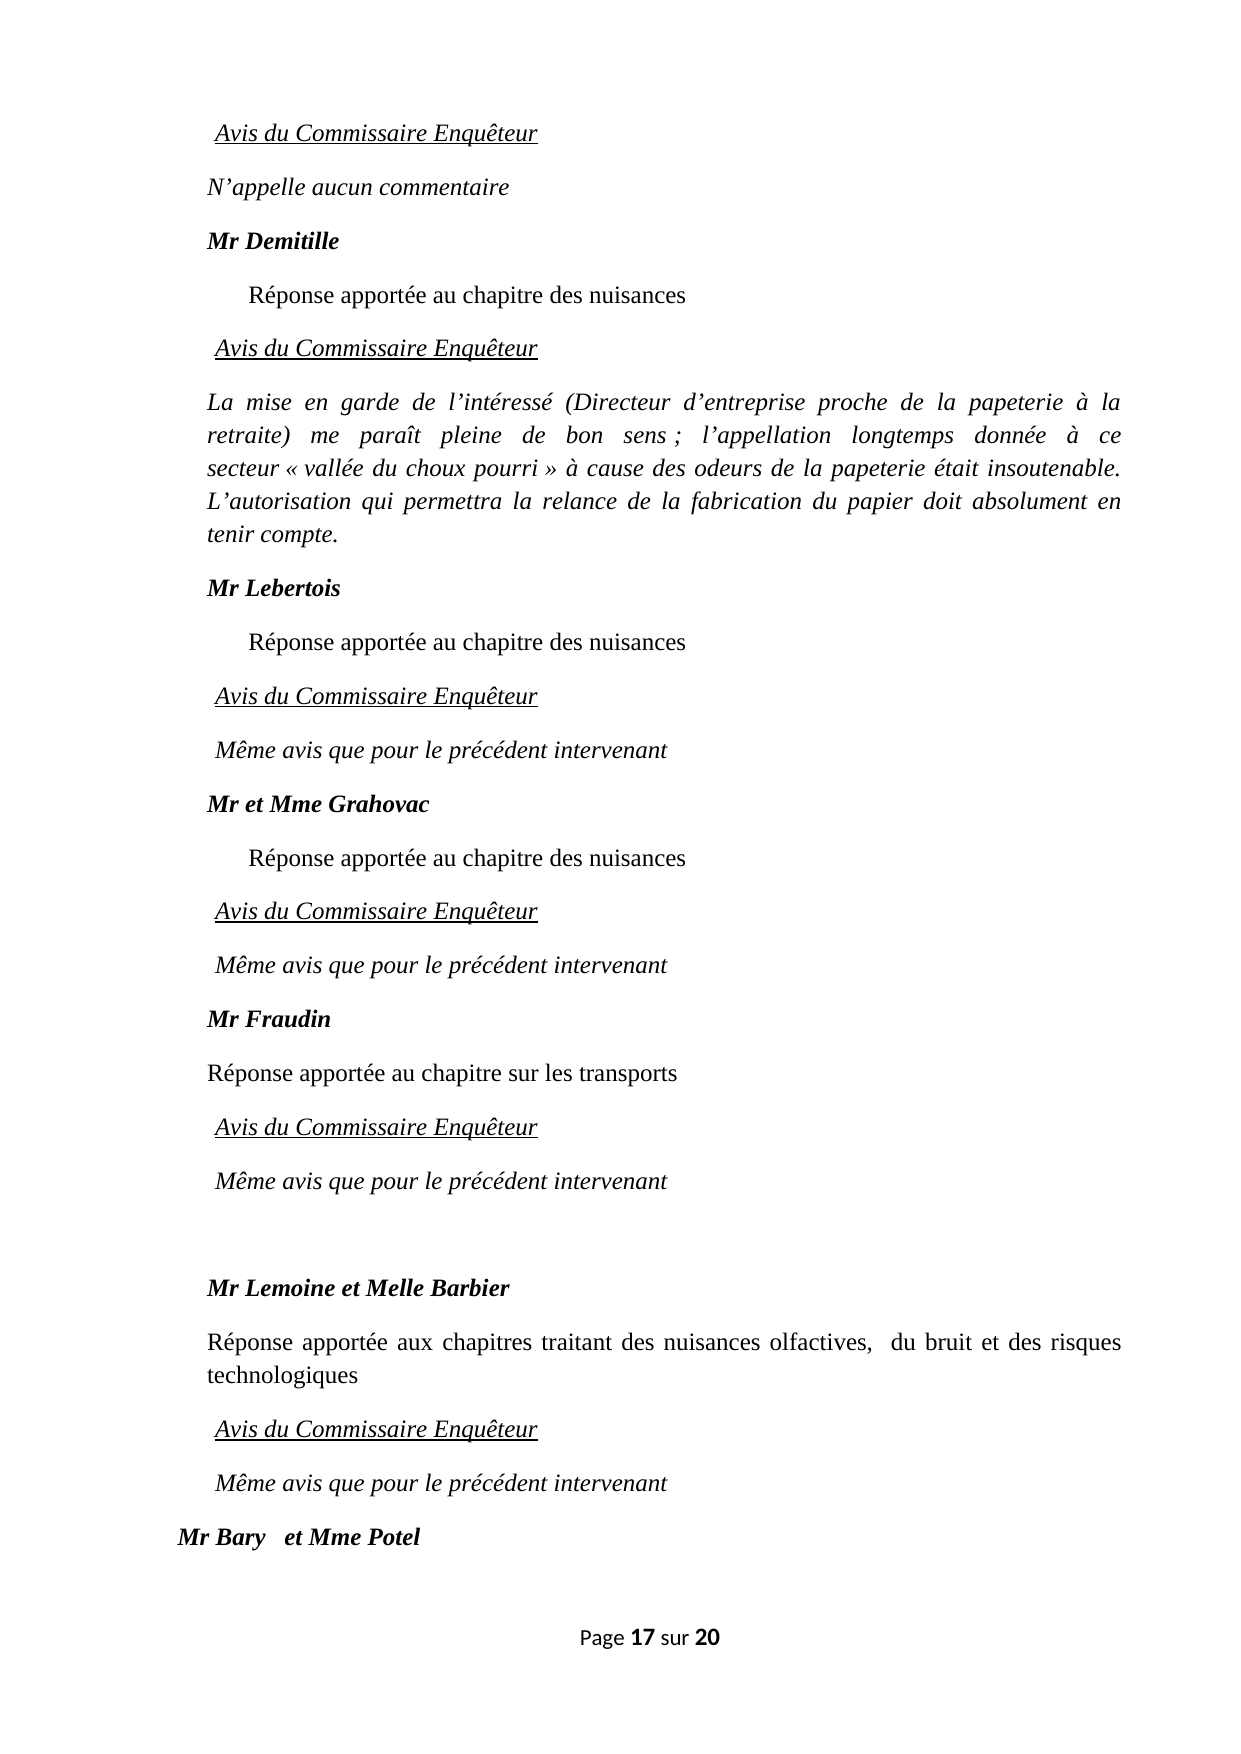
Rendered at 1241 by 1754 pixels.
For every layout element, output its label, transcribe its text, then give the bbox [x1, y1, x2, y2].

text Réponse apportée au chapitre des nuisances [248, 280, 1122, 308]
text Mr Demitille [207, 226, 1122, 254]
text N’appelle aucun commentaire [207, 172, 1122, 201]
text Même avis que pour le précédent intervenant [215, 1468, 1122, 1497]
text Même avis que pour le précédent intervenant [215, 1166, 1122, 1194]
text Avis du Commissaire Enquêteur [215, 681, 1122, 710]
text Mr Fraudin [207, 1004, 1122, 1033]
text Mr Lemoine et Melle Barbier [207, 1273, 1122, 1302]
text Réponse apportée au chapitre des nuisances [248, 843, 1122, 871]
text Avis du Commissaire Enquêteur [215, 1112, 1122, 1141]
text Réponse apportée au chapitre sur les transports [207, 1058, 1122, 1087]
text Même avis que pour le précédent intervenant [215, 950, 1122, 979]
text Réponse apportée aux chapitres traitant des nuisances olfactives, du bruit et des risques technologiques [207, 1327, 1122, 1389]
text Même avis que pour le précédent intervenant [215, 735, 1122, 764]
text Mr Bary et Mme Potel [177, 1522, 1122, 1551]
text Avis du Commissaire Enquêteur [215, 1414, 1122, 1443]
text Réponse apportée au chapitre des nuisances [248, 627, 1122, 656]
text Mr et Mme Grahovac [207, 789, 1122, 817]
text La mise en garde de l’intéressé (Directeur d’entreprise proche de la papeterie à la retraite) me paraît pleine de bon sens ; l’appellation longtemps donnée à ce secteur « vallée du choux pourri » à cause des odeurs de la papeterie était insoutenable. L’autorisation qui permettra la relance de la fabrication du papier doit absolument en tenir compte. [207, 387, 1122, 548]
text Avis du Commissaire Enquêteur [215, 118, 1122, 147]
text Avis du Commissaire Enquêteur [215, 896, 1122, 925]
text Avis du Commissaire Enquêteur [215, 333, 1122, 362]
text Mr Lebertois [207, 573, 1122, 602]
